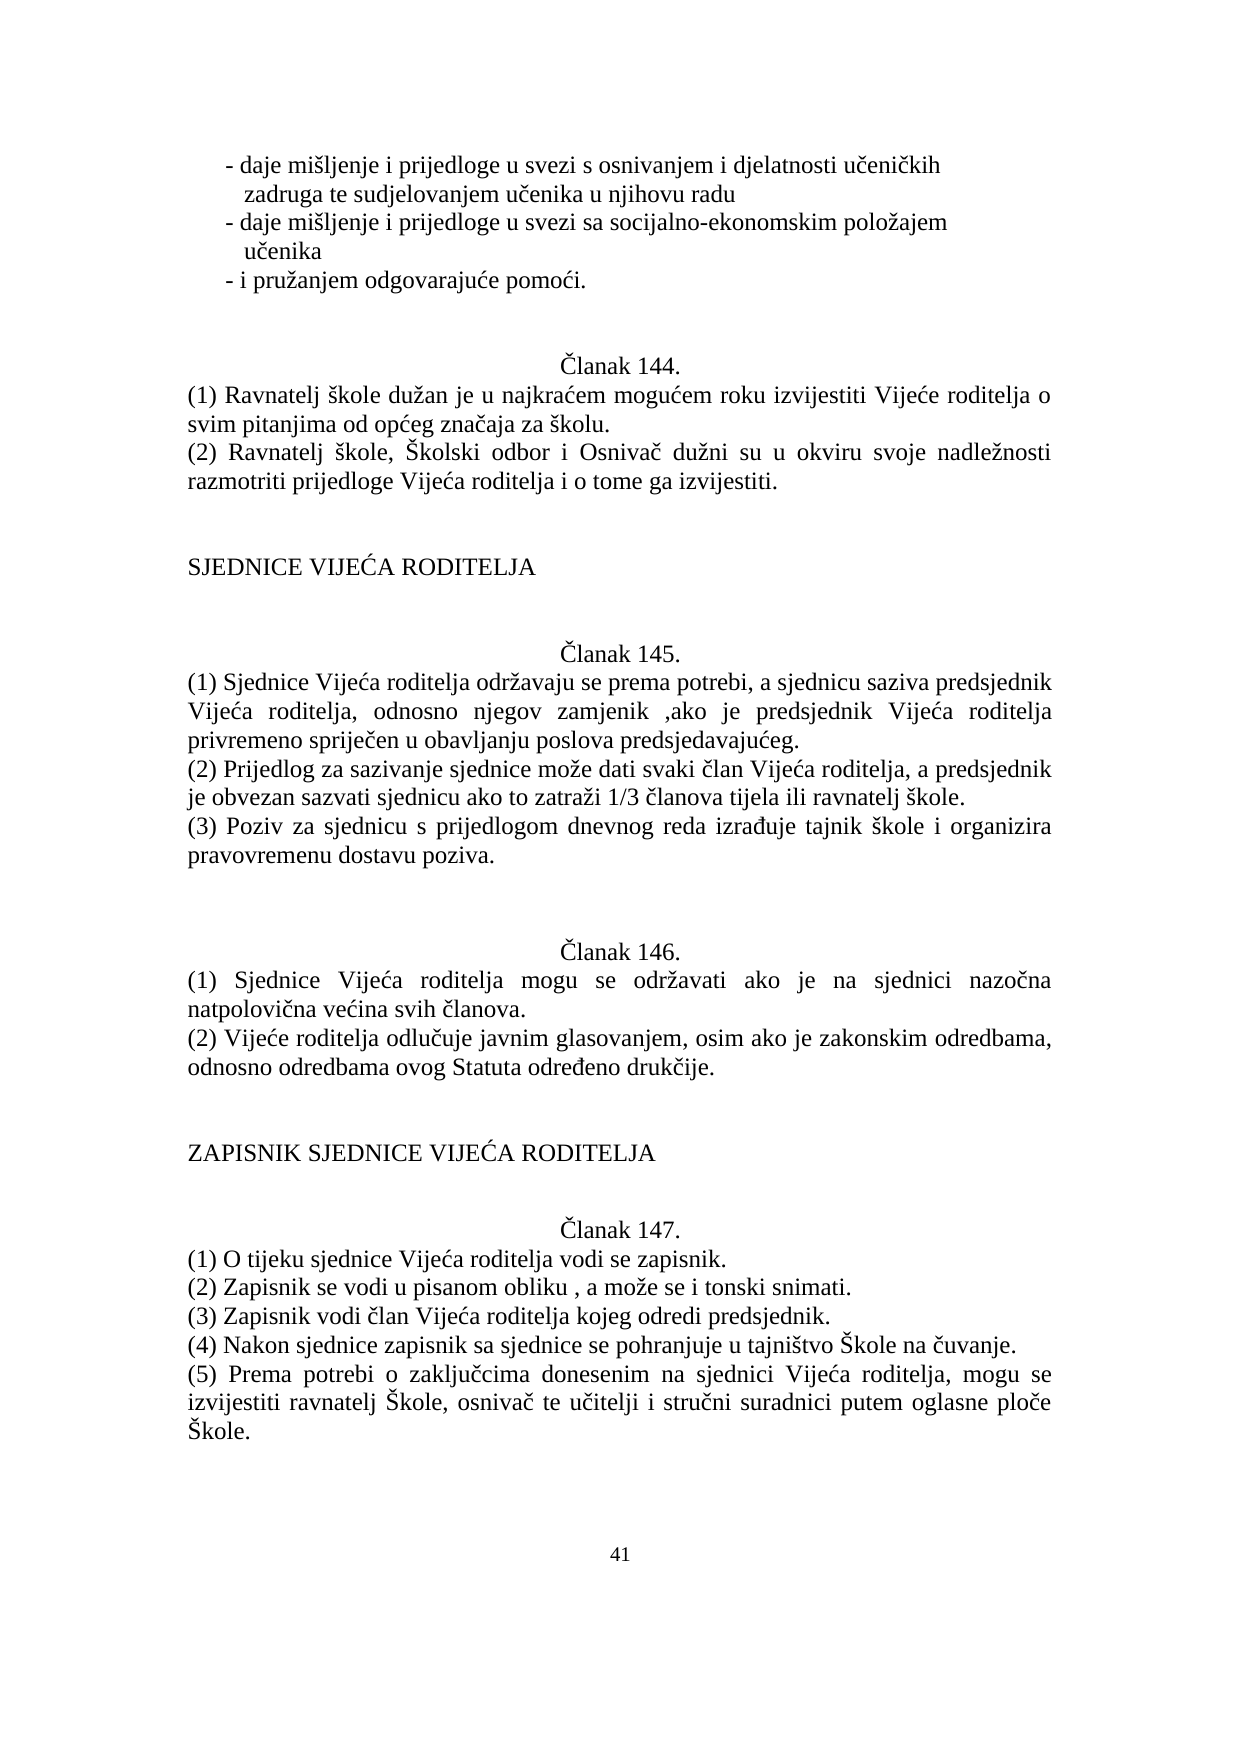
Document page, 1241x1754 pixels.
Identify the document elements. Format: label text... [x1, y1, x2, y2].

text (5) Prema potrebi o zaključcima donesenim na sjednici Vijeća roditelja, mogu se izvijestiti ravnatelj Škole, osnivač te učitelji i stručni suradnici putem oglasne ploče Škole. [187, 1359, 1053, 1445]
text ZAPISNIK SJEDNICE VIJEĆA RODITELJA [187, 1138, 1053, 1167]
text - daje mišljenje i prijedloge u svezi s osnivanjem i djelatnosti učeničkih [225, 150, 1053, 179]
text (2) Zapisnik se vodi u pisanom obliku , a može se i tonski snimati. [187, 1272, 1053, 1301]
text 41 [187, 1542, 1053, 1566]
text Članak 147. [187, 1215, 1053, 1244]
text - i pružanjem odgovarajuće pomoći. [225, 265, 1053, 294]
text (2) Ravnatelj škole, Školski odbor i Osnivač dužni su u okviru svoje nadležnosti razmotriti prijedloge Vijeća roditelja i o tome ga izvijestiti. [187, 437, 1053, 495]
text (1) Sjednice Vijeća roditelja održavaju se prema potrebi, a sjednicu saziva predsjednik Vijeća roditelja, odnosno njegov zamjenik ,ako je predsjednik Vijeća roditelja privremeno spriječen u obavljanju poslova predsjedavajućeg. [187, 667, 1053, 754]
text (4) Nakon sjednice zapisnik sa sjednice se pohranjuje u tajništvo Škole na čuvanje. [187, 1330, 1053, 1359]
text (3) Poziv za sjednicu s prijedlogom dnevnog reda izrađuje tajnik škole i organizira pravovremenu dostavu poziva. [187, 811, 1053, 869]
text Članak 145. [187, 639, 1053, 667]
text Članak 146. [187, 937, 1053, 966]
text (1) O tijeku sjednice Vijeća roditelja vodi se zapisnik. [187, 1244, 1053, 1272]
text (2) Vijeće roditelja odlučuje javnim glasovanjem, osim ako je zakonskim odredbama, odnosno odredbama ovog Statuta određeno drukčije. [187, 1023, 1053, 1081]
text - daje mišljenje i prijedloge u svezi sa socijalno-ekonomskim položajem [225, 207, 1053, 236]
text zadruga te sudjelovanjem učenika u njihovu radu [225, 179, 1053, 207]
text (2) Prijedlog za sazivanje sjednice može dati svaki član Vijeća roditelja, a predsjednik je obvezan sazvati sjednicu ako to zatraži 1/3 članova tijela ili ravnatelj škole. [187, 754, 1053, 811]
text (1) Ravnatelj škole dužan je u najkraćem mogućem roku izvijestiti Vijeće roditelja o svim pitanjima od općeg značaja za školu. [187, 380, 1053, 437]
text SJEDNICE VIJEĆA RODITELJA [187, 552, 1053, 581]
text učenika [225, 236, 1053, 265]
text (3) Zapisnik vodi član Vijeća roditelja kojeg odredi predsjednik. [187, 1301, 1053, 1330]
text (1) Sjednice Vijeća roditelja mogu se održavati ako je na sjednici nazočna natpolovična većina svih članova. [187, 966, 1053, 1023]
text Članak 144. [187, 351, 1053, 380]
